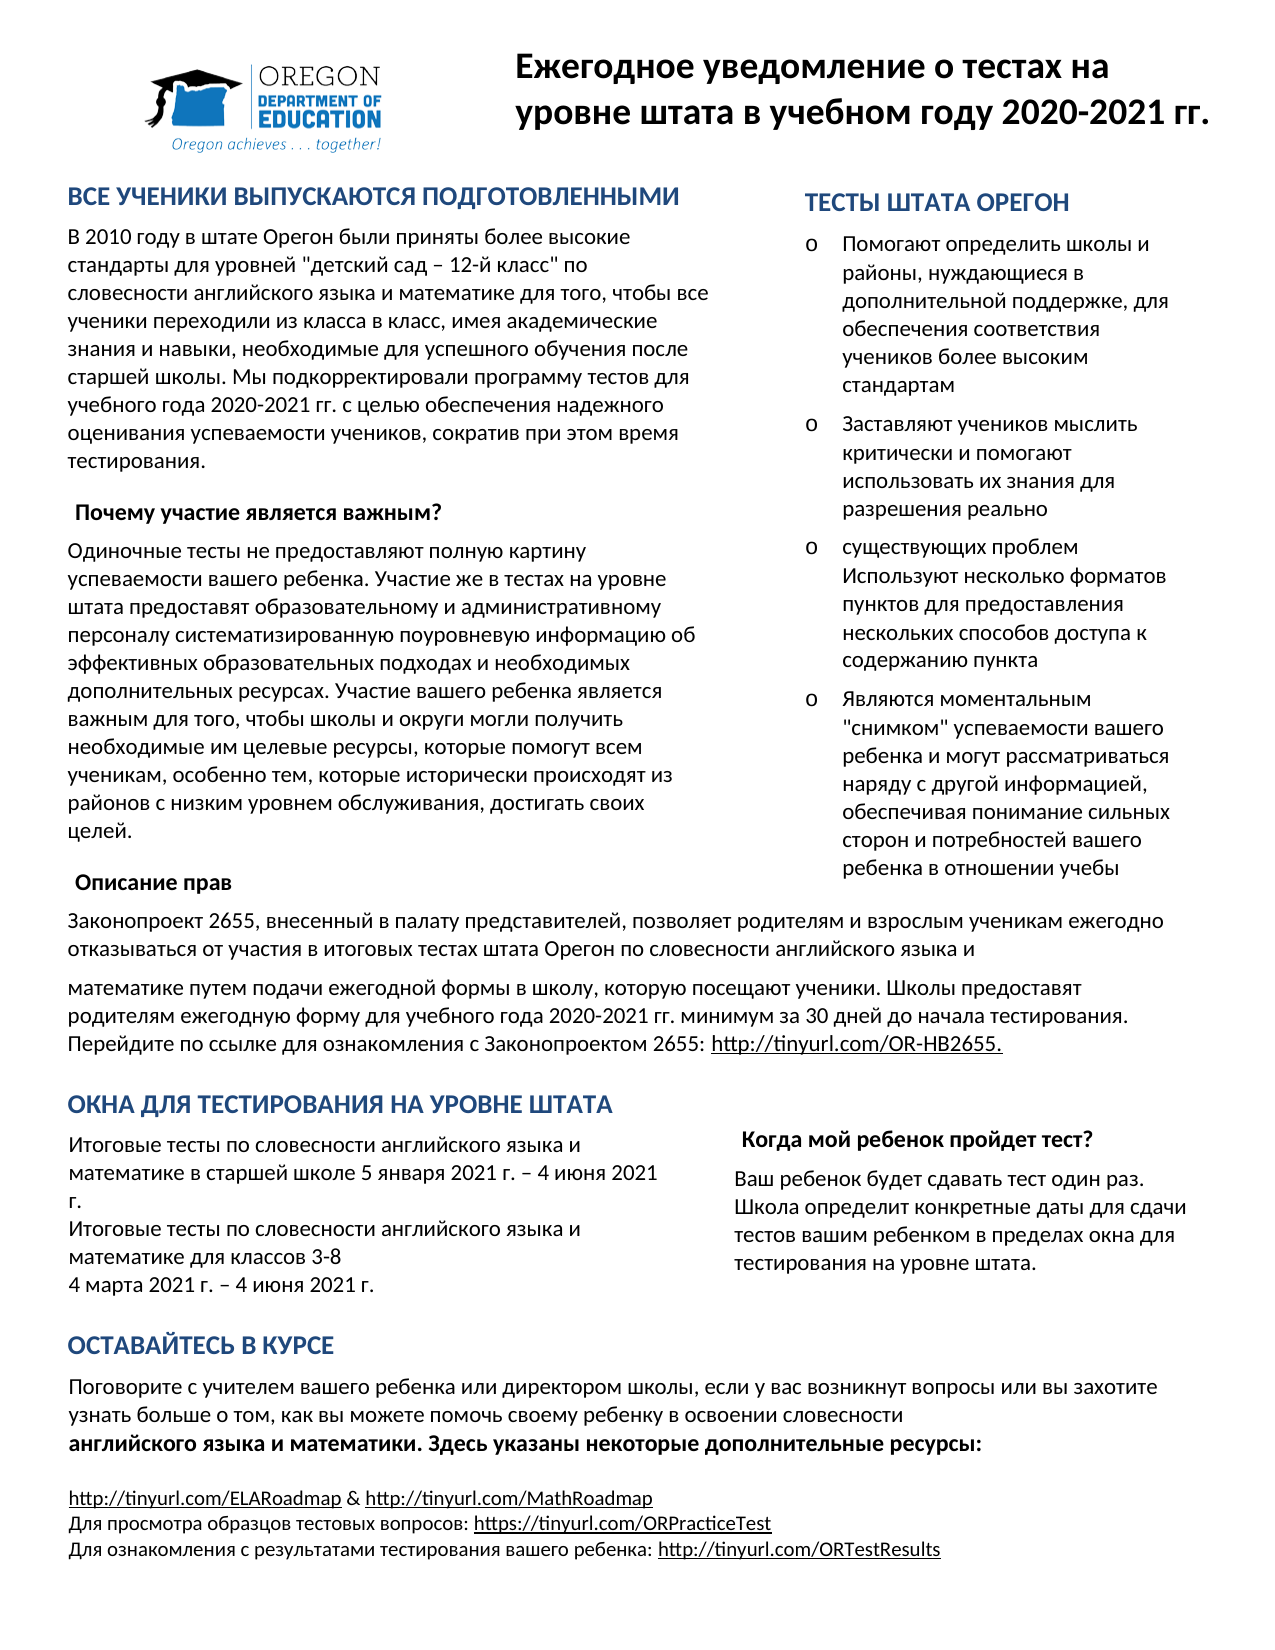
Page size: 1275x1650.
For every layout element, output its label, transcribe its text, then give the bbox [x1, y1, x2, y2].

text Законопроект 2655, внесенный в палату представителей, позволяет родителям и взрослым ученикам ежегодно отказываться от участия в итоговых тестах штата Орегон по словесности английского языка и [67, 906, 1187, 962]
list Заставляют учеников мыслить критически и помогают использовать их знания для разрешения реально [804, 409, 1187, 522]
subtitle Описание прав [75, 868, 746, 896]
list существующих проблем Используют несколько форматов пунктов для предоставления нескольких способов доступа к содержанию пункта [804, 532, 1187, 674]
text Итоговые тесты по словесности английского языка и математике для классов 3-8 [68, 1214, 664, 1270]
title Ежегодное уведомление о тестах на [515, 42, 1223, 88]
text Для ознакомления с результатами тестирования вашего ребенка: http://tinyurl.com/ORTestResults [68, 1536, 1187, 1561]
text http://tinyurl.com/ELARoadmap & http://tinyurl.com/MathRoadmap [68, 1485, 1187, 1511]
subtitle ТЕСТЫ ШТАТА ОРЕГОН [804, 186, 1223, 219]
list Являются моментальным "снимком" успеваемости вашего ребенка и могут рассматриваться наряду с другой информацией, обеспечивая понимание сильных сторон и потребностей вашего ребенка в отношении учебы [804, 684, 1187, 881]
text Одиночные тесты не предоставляют полную картину успеваемости вашего ребенка. Участие же в тестах на уровне штата предоставят образовательному и административному персоналу систематизированную поуровневую информацию об эффективных образовательных подходах и необходимых дополнительных ресурсах. Участие вашего ребенка является важным для того, чтобы школы и округи могли получить необходимые им целевые ресурсы, которые помогут всем ученикам, особенно тем, которые исторически происходят из районов с низким уровнем обслуживания, достигать своих целей. [67, 536, 710, 844]
text Итоговые тесты по словесности английского языка и [68, 1130, 664, 1158]
text математике в старшей школе 5 января 2021 г. – 4 июня 2021 г. [68, 1158, 664, 1214]
text Для просмотра образцов тестовых вопросов: https://tinyurl.com/ORPracticeTest [68, 1511, 1187, 1536]
subtitle ОСТАВАЙТЕСЬ В КУРСЕ [67, 1328, 1223, 1361]
subtitle ВСЕ УЧЕНИКИ ВЫПУСКАЮТСЯ ПОДГОТОВЛЕННЫМИ [67, 179, 746, 212]
text 4 марта 2021 г. – 4 июня 2021 г. [68, 1270, 664, 1298]
subtitle Почему участие является важным? [75, 497, 746, 526]
text математике путем подачи ежегодной формы в школу, которую посещают ученики. Школы предоставят родителям ежегодную форму для учебного года 2020-2021 гг. минимум за 30 дней до начала тестирования. Перейдите по ссылке для ознакомления с Законопроектом 2655: http://tinyurl.com/OR-HB2655. [67, 973, 1187, 1057]
text Ваш ребенок будет сдавать тест один раз. Школа определит конкретные даты для сдачи тестов вашим ребенком в пределах окна для тестирования на уровне штата. [734, 1164, 1187, 1276]
text Поговорите с учителем вашего ребенка или директором школы, если у вас возникнут вопросы или вы захотите узнать больше о том, как вы можете помочь своему ребенку в освоении словесности [68, 1372, 1187, 1428]
list Помогают определить школы и районы, нуждающиеся в дополнительной поддержке, для обеспечения соответствия учеников более высоким стандартам [804, 229, 1187, 398]
subtitle Когда мой ребенок пройдет тест? [742, 1125, 1223, 1154]
subtitle ОКНА ДЛЯ ТЕСТИРОВАНИЯ НА УРОВНЕ ШТАТА [67, 1087, 701, 1120]
text английского языка и математики. Здесь указаны некоторые дополнительные ресурсы: [68, 1428, 1187, 1457]
text В 2010 году в штате Орегон были приняты более высокие стандарты для уровней "детский сад – 12-й класс" по словесности английского языка и математике для того, чтобы все ученики переходили из класса в класс, имея академические знания и навыки, необходимые для успешного обучения после старшей школы. Мы подкорректировали программу тестов для учебного года 2020-2021 гг. с целью обеспечения надежного оценивания успеваемости учеников, сократив при этом время тестирования. [67, 222, 710, 474]
title уровне штата в учебном году 2020-2021 гг. [515, 88, 1223, 133]
picture [144, 64, 382, 153]
